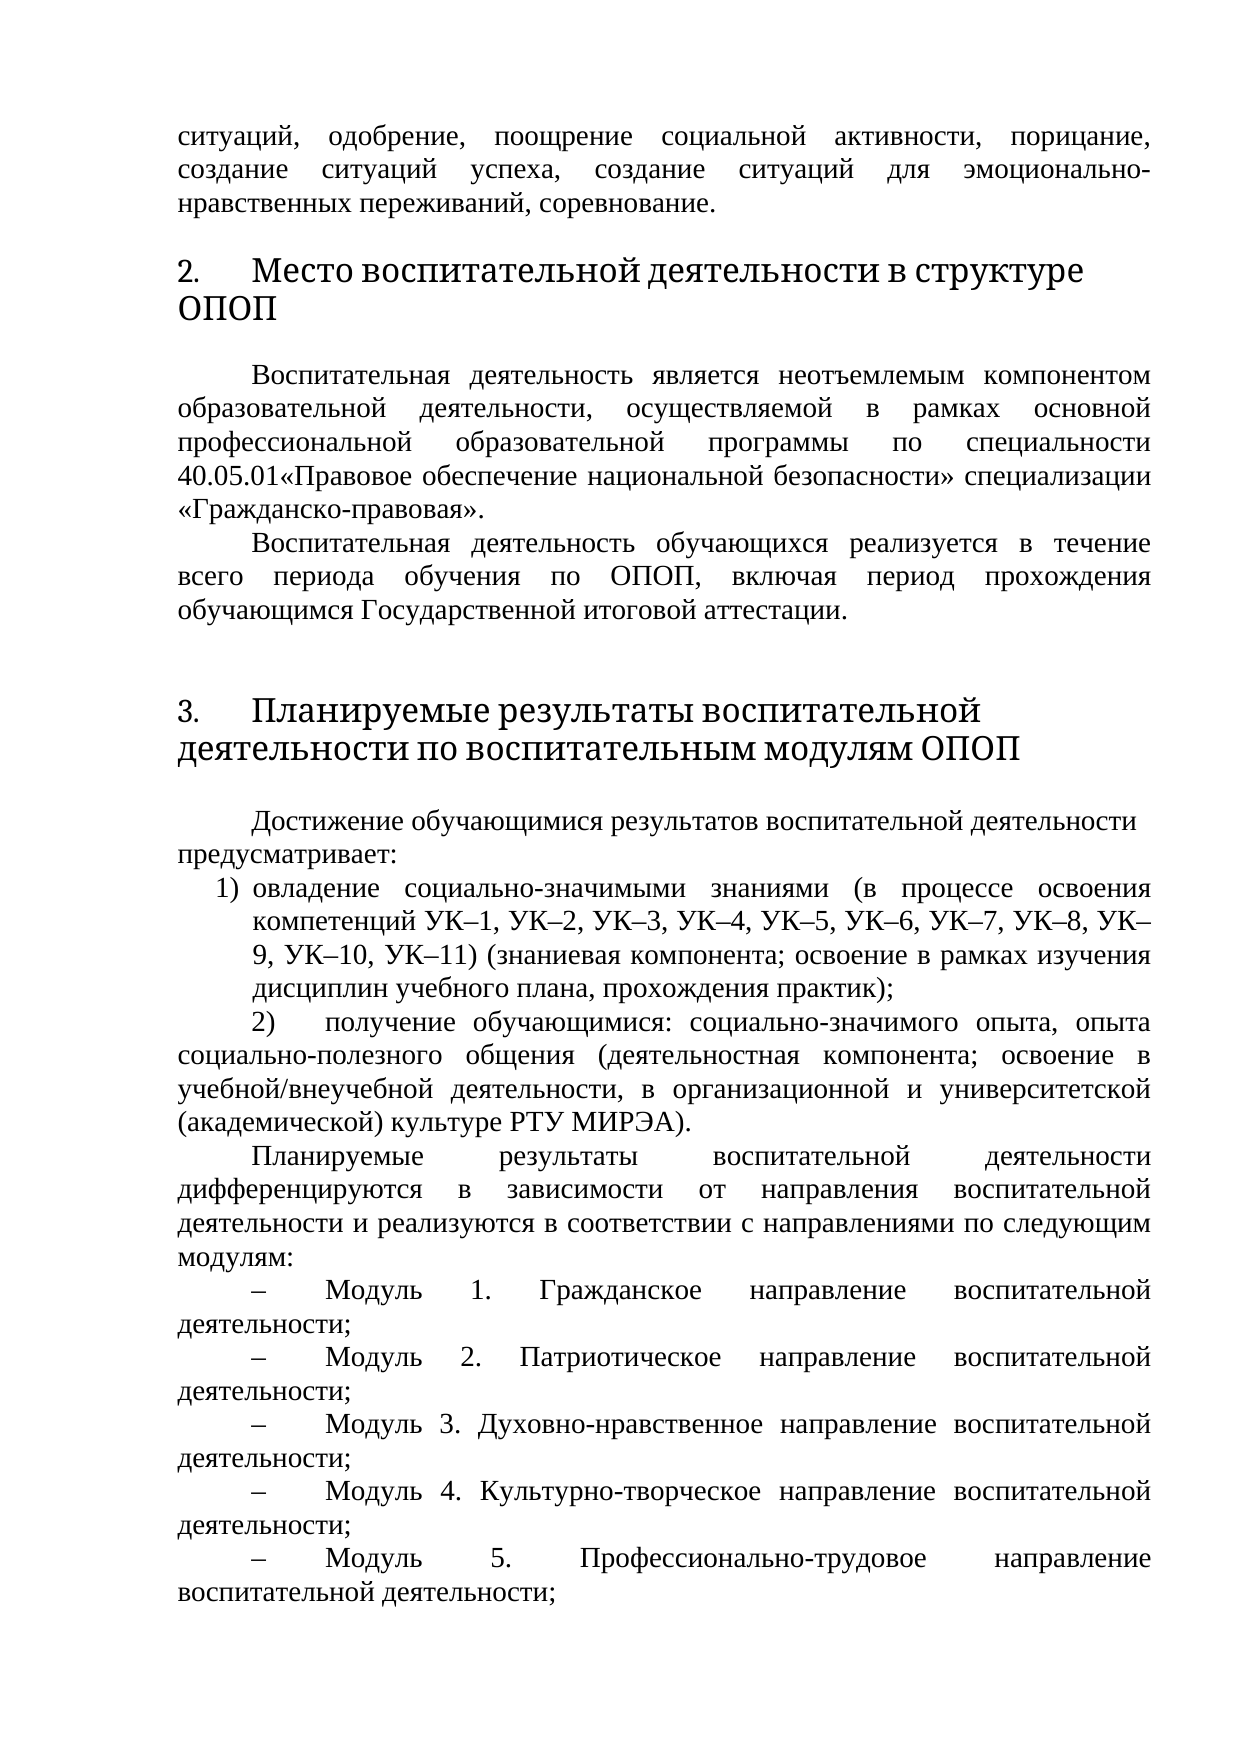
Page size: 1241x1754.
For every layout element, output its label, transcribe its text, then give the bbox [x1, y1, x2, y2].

text Достижение обучающимися результатов воспитательной деятельности предусматривает: [177, 803, 1152, 870]
text – Модуль 5. Профессионально-трудовое направление воспитательной деятельности; [177, 1541, 1152, 1608]
text 3. Планируемые результаты воспитательной деятельности по воспитательным модулям ОПОП [177, 692, 1152, 769]
text – Модуль 2. Патриотическое направление воспитательной деятельности; [177, 1339, 1152, 1406]
text Планируемые результаты воспитательной деятельности дифференцируются в зависимости от направления воспитательной деятельности и реализуются в соответствии с направлениями по следующим модулям: [177, 1138, 1152, 1272]
text – Модуль 3. Духовно-нравственное направление воспитательной деятельности; [177, 1406, 1152, 1473]
list получение обучающимися: социально-значимого опыта, опыта социально-полезного общения (деятельностная компонента; освоение в учебной/внеучебной деятельности, в организационной и университетской (академической) культуре РТУ МИРЭА). [177, 1004, 1152, 1138]
text Воспитательная деятельность является неотъемлемым компонентом образовательной деятельности, осуществляемой в рамках основной профессиональной образовательной программы по специальности 40.05.01«Правовое обеспечение национальной безопасности» специализации «Гражданско-правовая». [177, 357, 1152, 525]
text – Модуль 4. Культурно-творческое направление воспитательной деятельности; [177, 1473, 1152, 1541]
text 2. Место воспитательной деятельности в структуре ОПОП [177, 252, 1152, 329]
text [177, 118, 1152, 219]
list овладение социально-значимыми знаниями (в процессе освоения компетенций УК–1, УК–2, УК–3, УК–4, УК–5, УК–6, УК–7, УК–8, УК–9, УК–10, УК–11) (знаниевая компонента; освоение в рамках изучения дисциплин учебного плана, прохождения практик); [215, 870, 1152, 1004]
text – Модуль 1. Гражданское направление воспитательной деятельности; [177, 1272, 1152, 1339]
text Воспитательная деятельность обучающихся реализуется в течение всего периода обучения по ОПОП, включая период прохождения обучающимся Государственной итоговой аттестации. [177, 525, 1152, 625]
